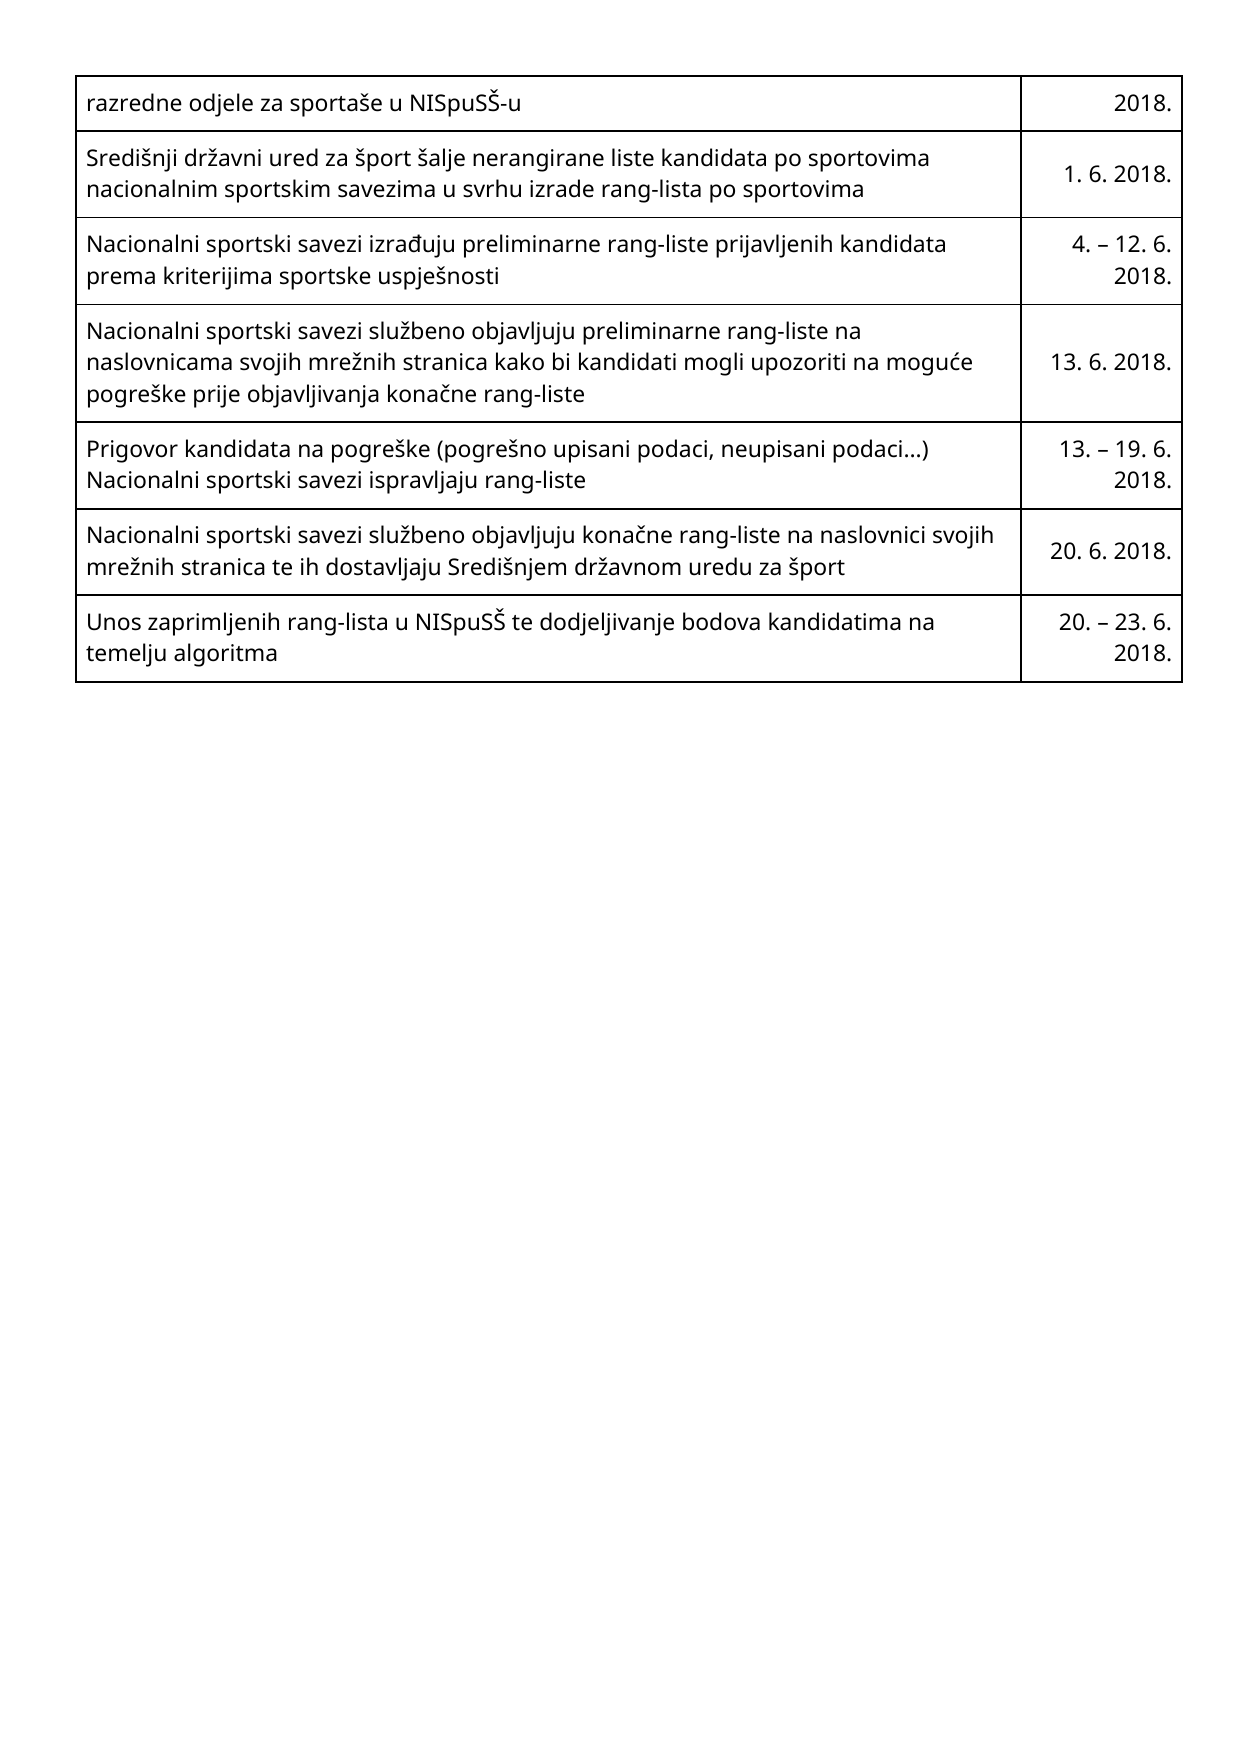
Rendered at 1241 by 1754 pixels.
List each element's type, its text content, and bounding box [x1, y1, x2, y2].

table_cell 13. 6. 2018. [1022, 305, 1181, 421]
table_cell 4. – 12. 6. 2018. [1022, 218, 1181, 303]
table_cell 1. 6. 2018. [1022, 132, 1181, 217]
table_cell Unos zaprimljenih rang-lista u NISpuSŠ te dodjeljivanje bodova kandidatima na temelju algoritma [77, 596, 1020, 681]
table_cell 20. 6. 2018. [1022, 510, 1181, 594]
table_cell Nacionalni sportski savezi službeno objavljuju preliminarne rang-liste na naslovnicama svojih mrežnih stranica kako bi kandidati mogli upozoriti na moguće pogreške prije objavljivanja konačne rang-liste [77, 305, 1020, 421]
table_cell Nacionalni sportski savezi službeno objavljuju konačne rang-liste na naslovnici svojih mrežnih stranica te ih dostavljaju Središnjem državnom uredu za šport [77, 510, 1020, 594]
table_cell 25. – 31. 5. 2018. [1022, 77, 1181, 130]
table_cell Nacionalni sportski savezi izrađuju preliminarne rang-liste prijavljenih kandidata prema kriterijima sportske uspješnosti [77, 218, 1020, 303]
table_cell Prigovor kandidata na pogreške (pogrešno upisani podaci, neupisani podaci…) Nacionalni sportski savezi ispravljaju rang-liste [77, 423, 1020, 508]
table_cell 13. – 19. 6. 2018. [1022, 423, 1181, 508]
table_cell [77, 77, 1020, 130]
table_cell 20. – 23. 6. 2018. [1022, 596, 1181, 681]
table_cell Središnji državni ured za šport šalje nerangirane liste kandidata po sportovima nacionalnim sportskim savezima u svrhu izrade rang-lista po sportovima [77, 132, 1020, 217]
